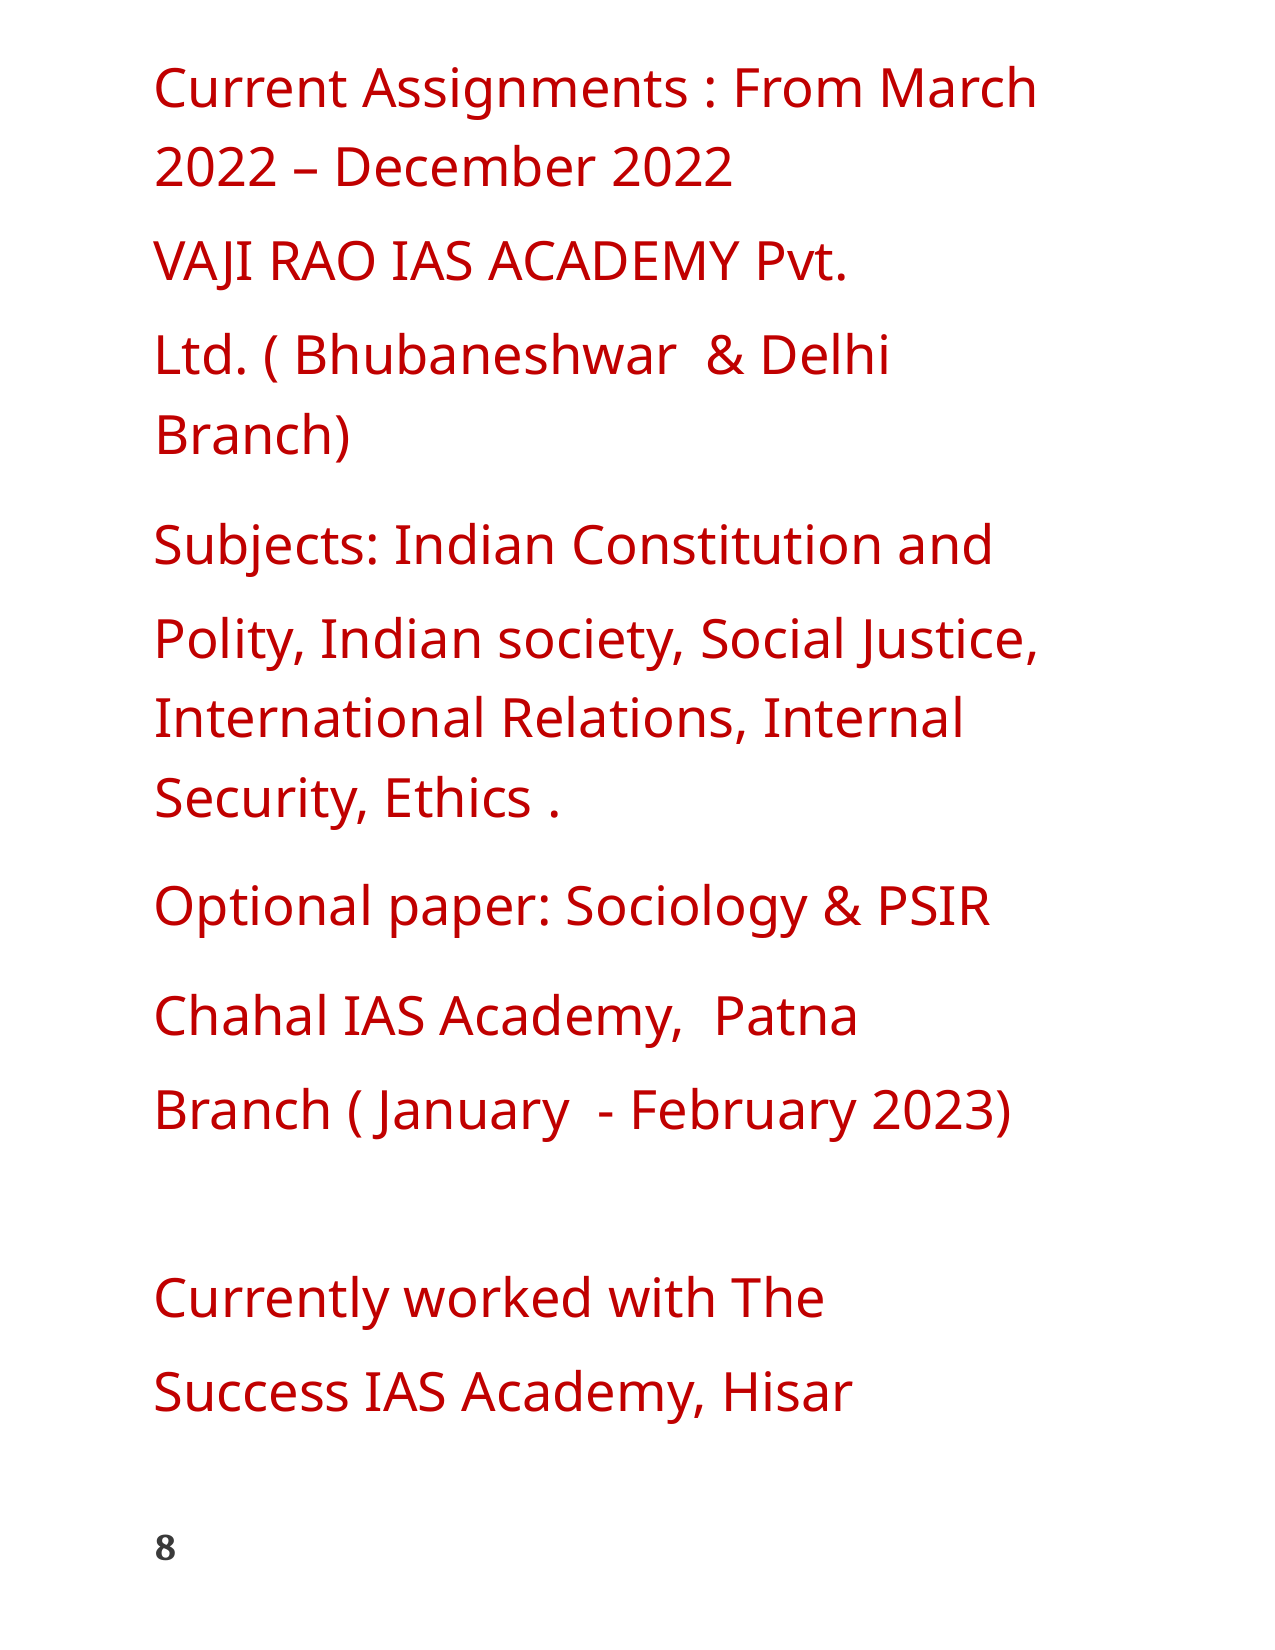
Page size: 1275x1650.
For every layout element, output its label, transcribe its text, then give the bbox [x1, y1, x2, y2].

text Currently worked with The [153, 1259, 1048, 1333]
text Subjects: Indian Constitution and [153, 506, 1048, 580]
text Polity, Indian society, Social Justice, International Relations, Internal Security, Ethics . [153, 600, 1048, 833]
text Chahal IAS Academy, Patna [153, 978, 1048, 1052]
text Ltd. ( Bhubaneshwar & Delhi Branch) [153, 317, 1048, 470]
text Current Assignments : From March 2022 – December 2022 [153, 49, 1048, 203]
text Optional paper: Sociology & PSIR [153, 868, 1048, 941]
text Branch ( January - February 2023) [153, 1072, 1048, 1146]
text VAJI RAO IAS ACADEMY Pvt. [153, 223, 1048, 296]
text Success IAS Academy, Hisar [153, 1353, 1048, 1427]
